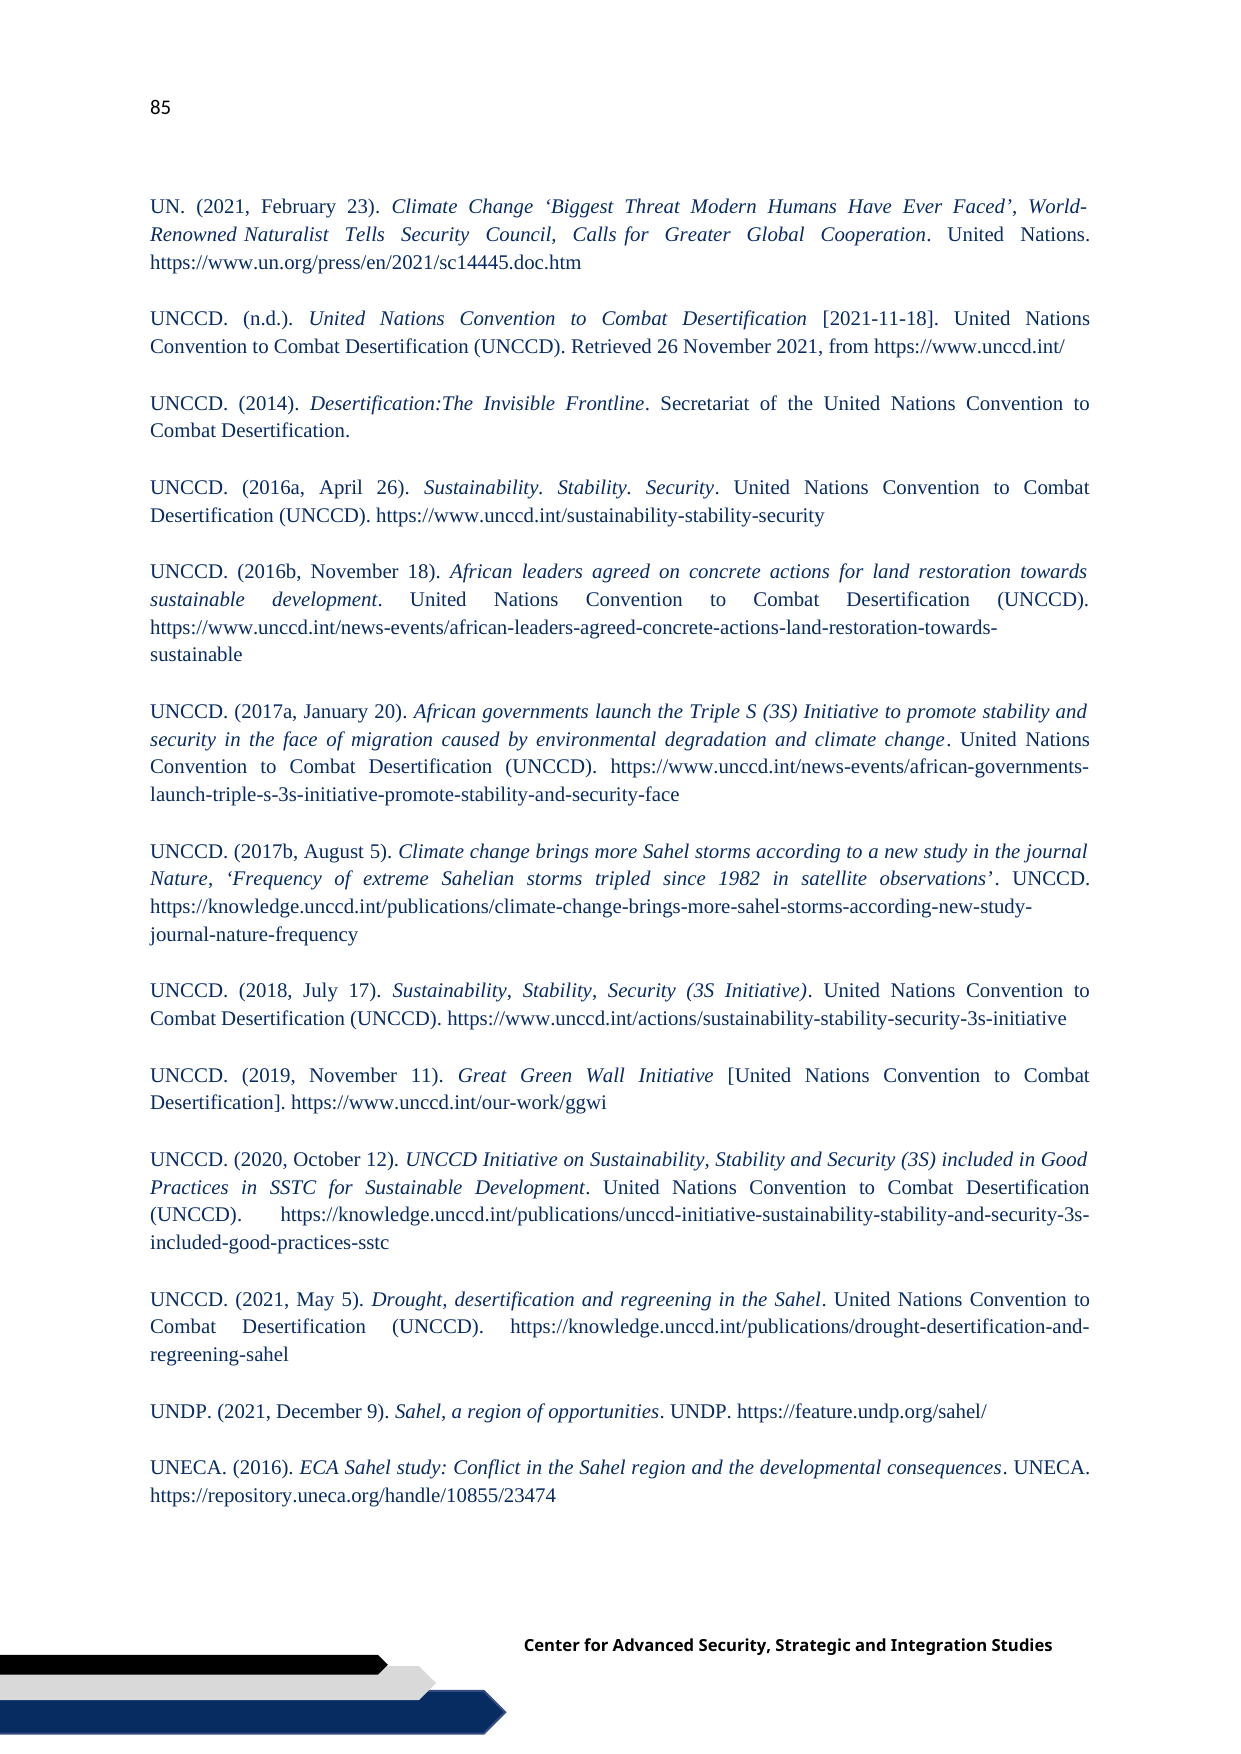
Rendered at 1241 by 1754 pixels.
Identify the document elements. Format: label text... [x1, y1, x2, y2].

text UNCCD. (n.d.). United Nations Convention to Combat Desertification [2021-11-18]. United Nations Convention to Combat Desertification (UNCCD). Retrieved 26 November 2021, from https://www.unccd.int/ [150, 306, 1090, 358]
text UNCCD. (2014). Desertification:The Invisible Frontline. Secretariat of the United Nations Convention to Combat Desertification. [150, 391, 1090, 442]
text UNCCD. (2017b, August 5). Climate change brings more Sahel storms according to a new study in the journal Nature, ‘Frequency of extreme Sahelian storms tripled since 1982 in satellite observations’. UNCCD. https://knowledge.unccd.int/publications/climate-change-brings-more-sahel-storms-according-new-study-journal-nature-frequency [150, 839, 1090, 946]
text UNCCD. (2018, July 17). Sustainability, Stability, Security (3S Initiative). United Nations Convention to Combat Desertification (UNCCD). https://www.unccd.int/actions/sustainability-stability-security-3s-initiative [150, 978, 1090, 1030]
text UNDP. (2021, December 9). Sahel, a region of opportunities. UNDP. https://feature.undp.org/sahel/ [150, 1398, 1090, 1423]
text UN. (2021, February 23). Climate Change ‘Biggest Threat Modern Humans Have Ever Faced’, World-Renowned Naturalist Tells Security Council, Calls for Greater Global Cooperation. United Nations. https://www.un.org/press/en/2021/sc14445.doc.htm [150, 194, 1090, 274]
text UNECA. (2016). ECA Sahel study: Conflict in the Sahel region and the developmental consequences. UNECA. https://repository.uneca.org/handle/10855/23474 [150, 1455, 1090, 1507]
text UNCCD. (2016a, April 26). Sustainability. Stability. Security. United Nations Convention to Combat Desertification (UNCCD). https://www.unccd.int/sustainability-stability-security [150, 475, 1090, 527]
text UNCCD. (2021, May 5). Drought, desertification and regreening in the Sahel. United Nations Convention to Combat Desertification (UNCCD). https://knowledge.unccd.int/publications/drought-desertification-and-regreening-sahel [150, 1287, 1090, 1366]
text UNCCD. (2016b, November 18). African leaders agreed on concrete actions for land restoration towards sustainable development. United Nations Convention to Combat Desertification (UNCCD). https://www.unccd.int/news-events/african-leaders-agreed-concrete-actions-land-restoration-towards-sustainable [150, 559, 1090, 666]
text UNCCD. (2020, October 12). UNCCD Initiative on Sustainability, Stability and Security (3S) included in Good Practices in SSTC for Sustainable Development. United Nations Convention to Combat Desertification (UNCCD). https://knowledge.unccd.int/publications/unccd-initiative-sustainability-stability-and-security-3s-included-good-practices-sstc [150, 1147, 1090, 1254]
text UNCCD. (2017a, January 20). African governments launch the Triple S (3S) Initiative to promote stability and security in the face of migration caused by environmental degradation and climate change. United Nations Convention to Combat Desertification (UNCCD). https://www.unccd.int/news-events/african-governments-launch-triple-s-3s-initiative-promote-stability-and-security-face [150, 699, 1090, 806]
text UNCCD. (2019, November 11). Great Green Wall Initiative [United Nations Convention to Combat Desertification]. https://www.unccd.int/our-work/ggwi [150, 1063, 1090, 1114]
